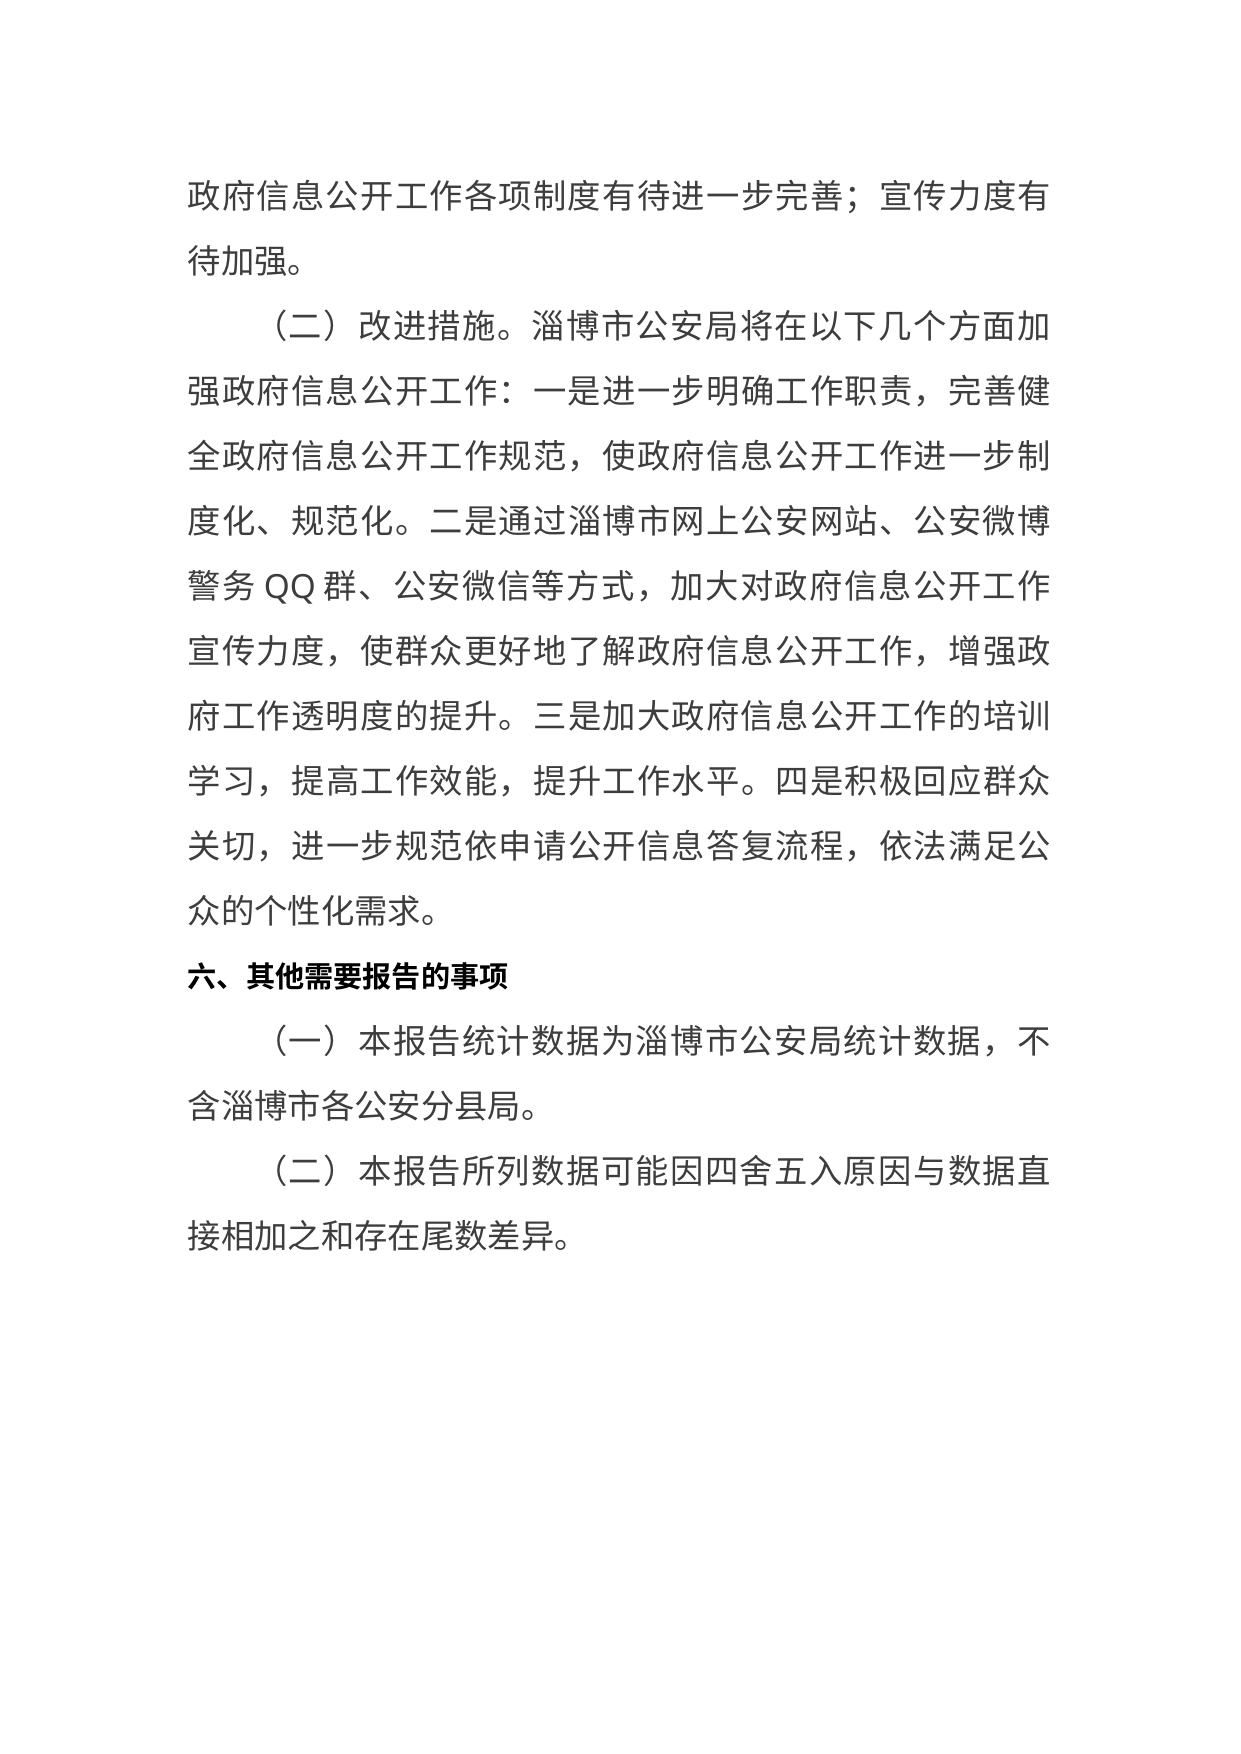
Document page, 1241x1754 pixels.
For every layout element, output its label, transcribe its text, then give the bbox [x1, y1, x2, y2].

text （一）本报告统计数据为淄博市公安局统计数据，不含淄博市各公安分县局。 [187, 1007, 1053, 1137]
text （二）本报告所列数据可能因四舍五入原因与数据直接相加之和存在尾数差异。 [187, 1137, 1053, 1267]
text （二）改进措施。淄博市公安局将在以下几个方面加强政府信息公开工作：一是进一步明确工作职责，完善健全政府信息公开工作规范，使政府信息公开工作进一步制度化、规范化。二是通过淄博市网上公安网站、公安微博、警务QQ群、公安微信等方式，加大对政府信息公开工作宣传力度，使群众更好地了解政府信息公开工作，增强政府工作透明度的提升。三是加大政府信息公开工作的培训学习，提高工作效能，提升工作水平。四是积极回应群众关切，进一步规范依申请公开信息答复流程，依法满足公众的个性化需求。 [187, 292, 1053, 942]
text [187, 162, 1053, 292]
text 六、其他需要报告的事项 [187, 942, 1053, 1007]
